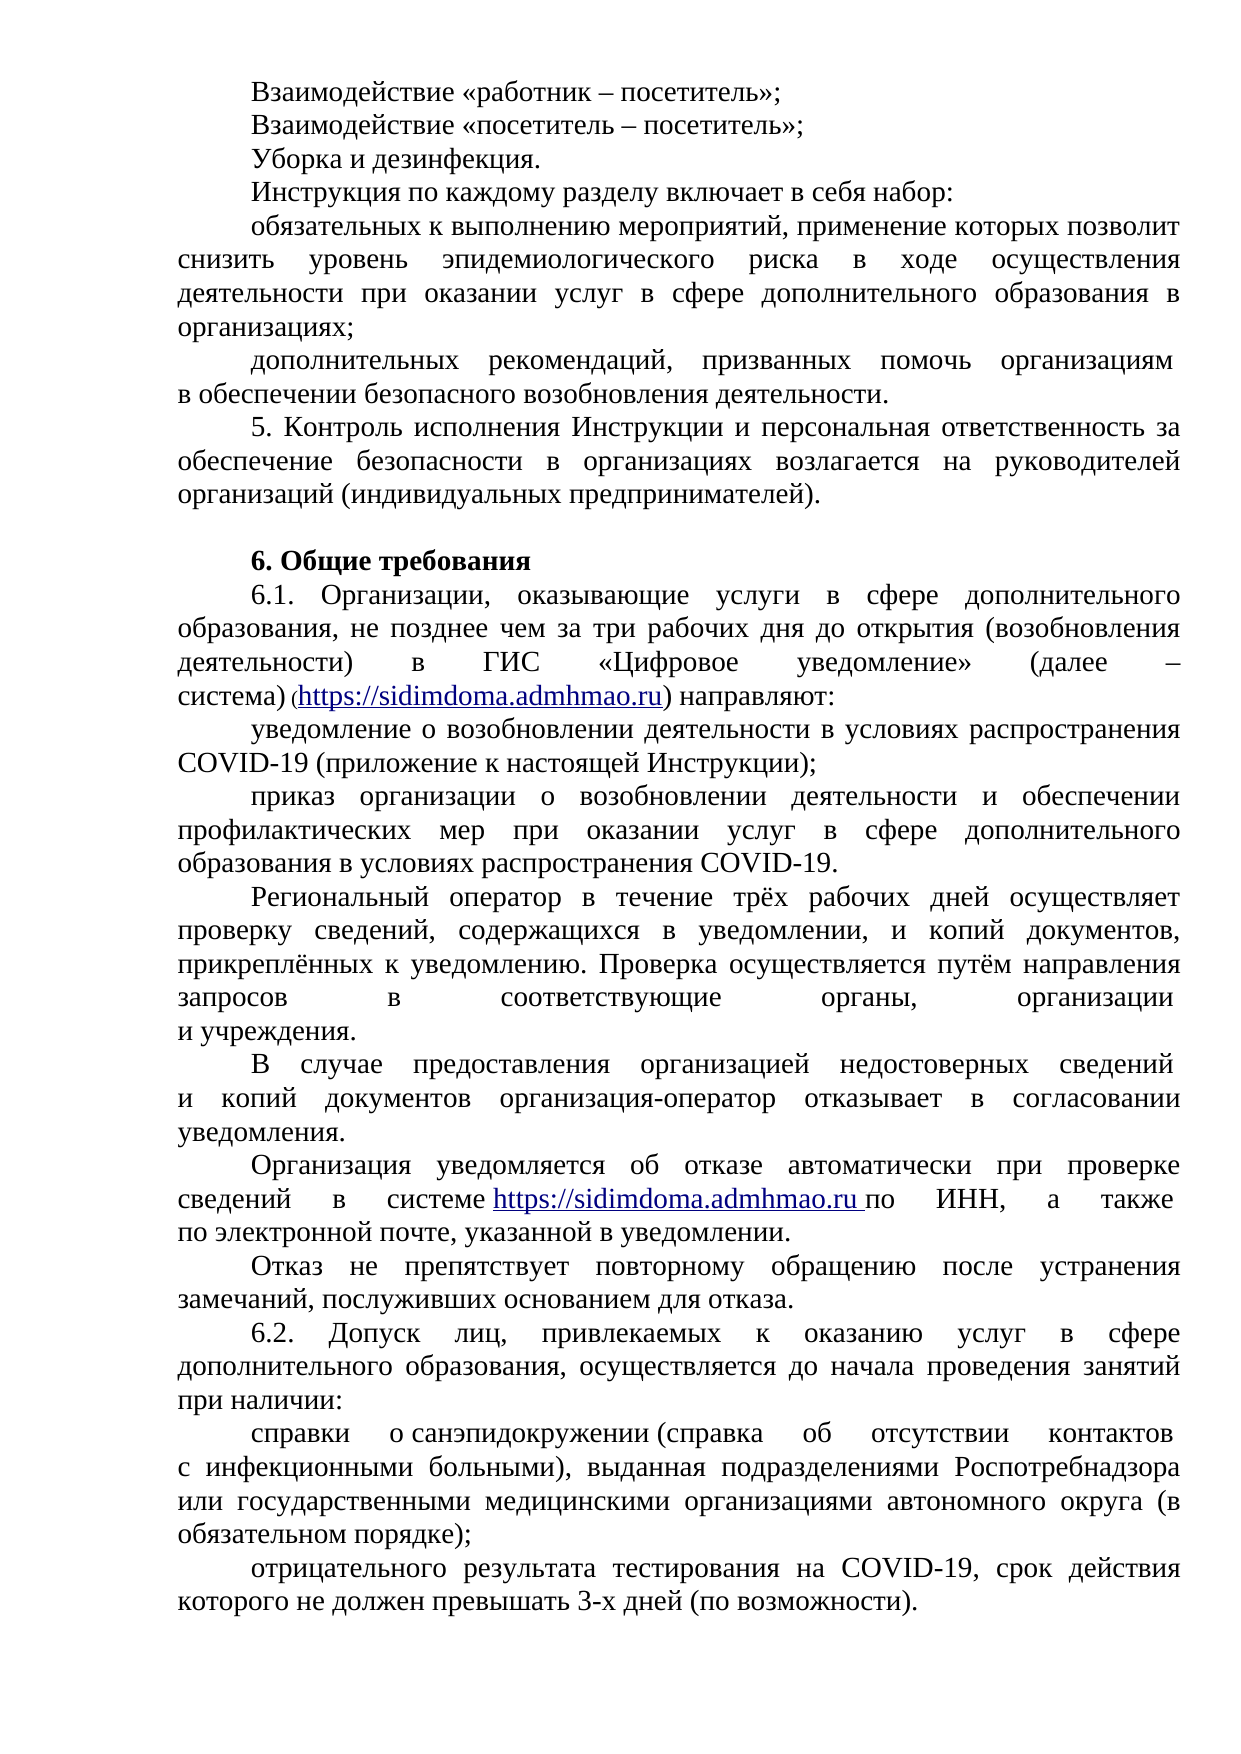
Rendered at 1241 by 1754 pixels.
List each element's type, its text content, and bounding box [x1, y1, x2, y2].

text Инструкция по каждому разделу включает в себя набор: [177, 174, 1181, 208]
text приказ организации о возобновлении деятельности и обеспечении профилактических мер при оказании услуг в сфере дополнительного образования в условиях распространения COVID-19. [177, 778, 1181, 879]
text Уборка и дезинфекция. [177, 141, 1181, 174]
text Региональный оператор в течение трёх рабочих дней осуществляет проверку сведений, содержащихся в уведомлении, и копий документов, прикреплённых к уведомлению. Проверка осуществляется путём направления запросов в соответствующие органы, организации и учреждения. [177, 879, 1181, 1047]
text 6.1. Организации, оказывающие услуги в сфере дополнительного образования, не позднее чем за три рабочих дня до открытия (возобновления деятельности) в ГИС «Цифровое уведомление» (далее – система) (https://sidimdoma.admhmao.ru) направляют: [177, 577, 1181, 711]
text 5. Контроль исполнения Инструкции и персональная ответственность за обеспечение безопасности в организациях возлагается на руководителей организаций (индивидуальных предпринимателей). [177, 409, 1181, 510]
text Взаимодействие «посетитель – посетитель»; [177, 107, 1181, 141]
text справки о санэпидокружении (справка об отсутствии контактов с инфекционными больными), выданная подразделениями Роспотребнадзора или государственными медицинскими организациями автономного округа (в обязательном порядке); [177, 1416, 1181, 1550]
text Взаимодействие «работник – посетитель»; [177, 74, 1181, 107]
text В случае предоставления организацией недостоверных сведений и копий документов организация-оператор отказывает в согласовании уведомления. [177, 1047, 1181, 1147]
text дополнительных рекомендаций, призванных помочь организациям в обеспечении безопасного возобновления деятельности. [177, 342, 1181, 409]
text Отказ не препятствует повторному обращению после устранения замечаний, послуживших основанием для отказа. [177, 1248, 1181, 1315]
text уведомление о возобновлении деятельности в условиях распространения COVID-19 (приложение к настоящей Инструкции); [177, 711, 1181, 778]
text Организация уведомляется об отказе автоматически при проверке сведений в системе https://sidimdoma.admhmao.ru по ИНН, а также по электронной почте, указанной в уведомлении. [177, 1147, 1181, 1248]
text обязательных к выполнению мероприятий, применение которых позволит снизить уровень эпидемиологического риска в ходе осуществления деятельности при оказании услуг в сфере дополнительного образования в организациях; [177, 208, 1181, 342]
text 6.2. Допуск лиц, привлекаемых к оказанию услуг в сфере дополнительного образования, осуществляется до начала проведения занятий при наличии: [177, 1315, 1181, 1416]
text отрицательного результата тестирования на COVID-19, срок действия которого не должен превышать 3-х дней (по возможности). [177, 1550, 1181, 1617]
text 6. Общие требования [177, 543, 1181, 577]
